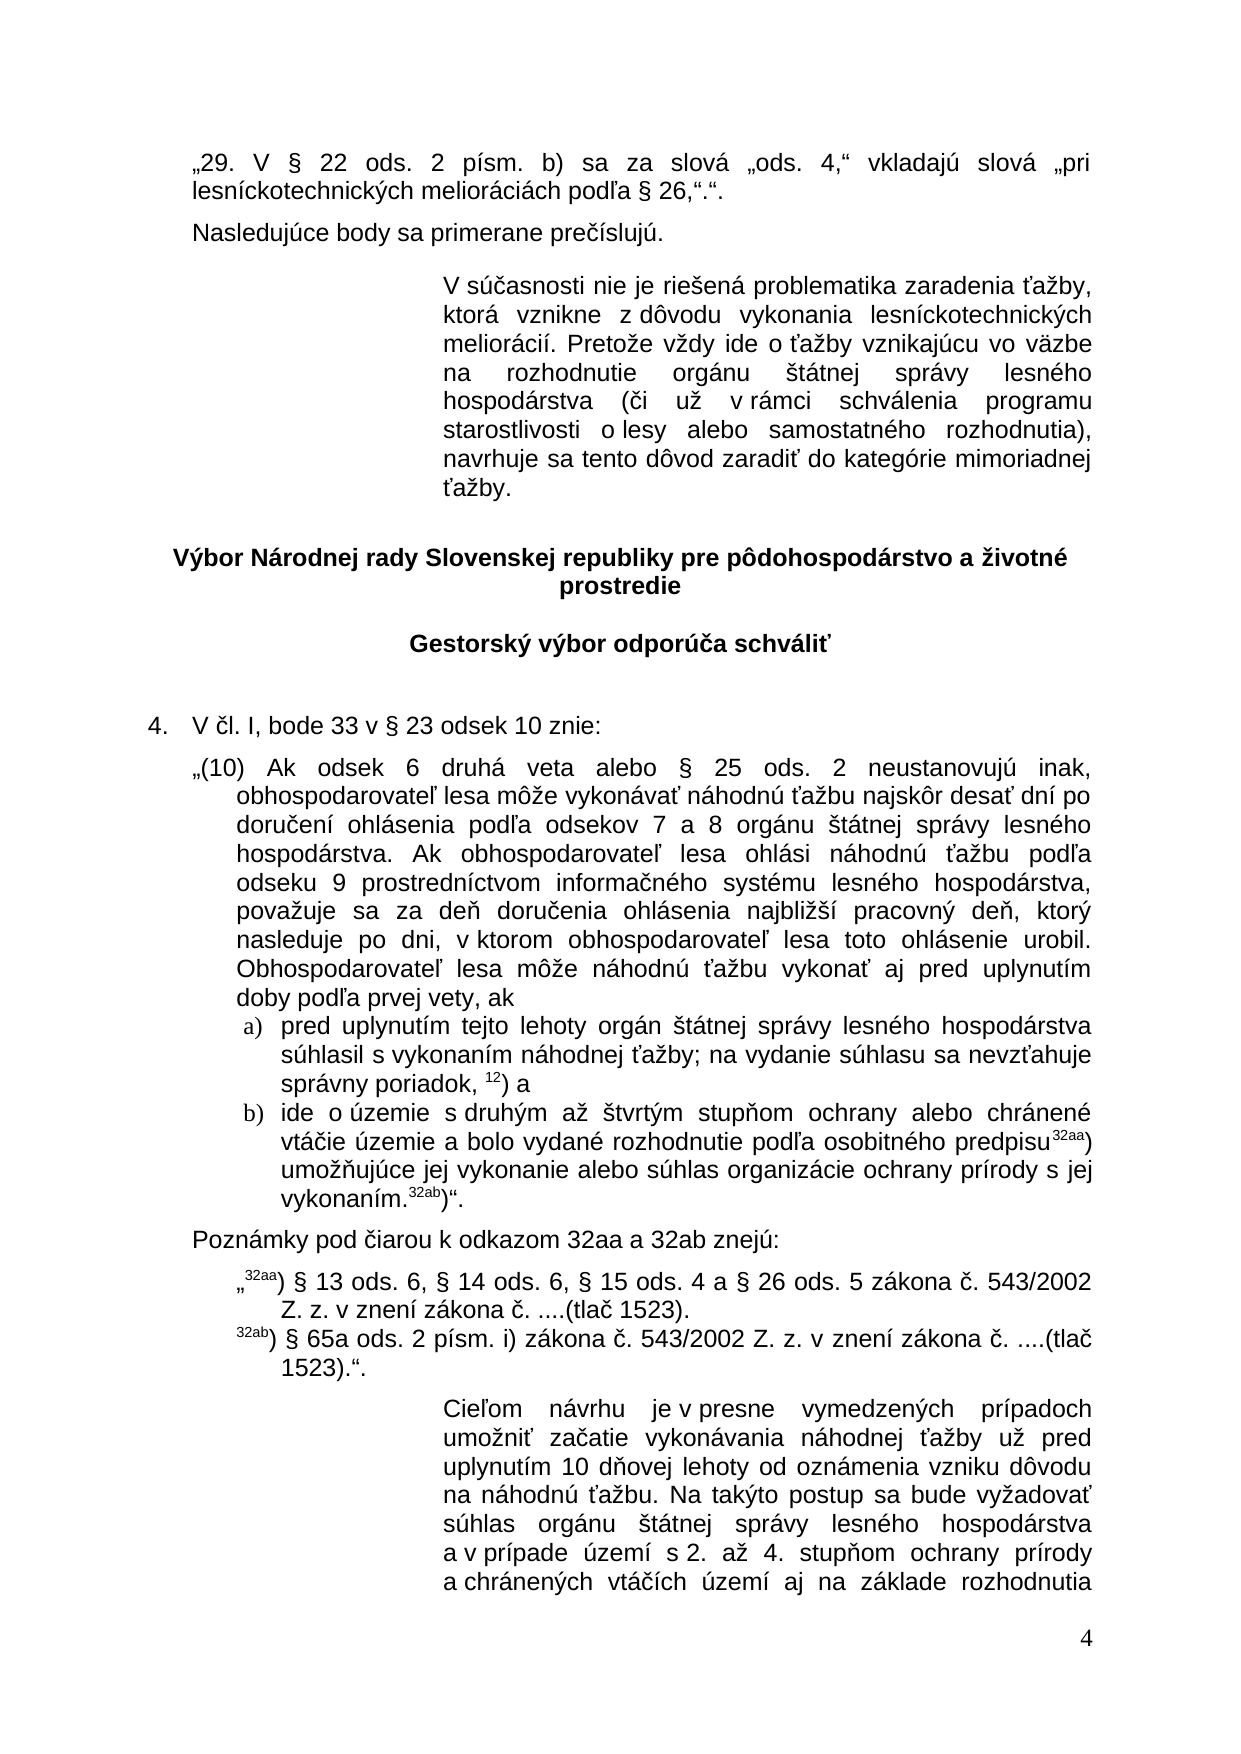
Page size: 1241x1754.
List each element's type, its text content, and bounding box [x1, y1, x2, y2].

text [443, 1394, 1093, 1595]
text „(10) Ak odsek 6 druhá veta alebo § 25 ods. 2 neustanovujú inak, obhospodarovateľ lesa môže vykonávať náhodnú ťažbu najskôr desať dní po doručení ohlásenia podľa odsekov 7 a 8 orgánu štátnej správy lesného hospodárstva. Ak obhospodarovateľ lesa ohlási náhodnú ťažbu podľa odseku 9 prostredníctvom informačného systému lesného hospodárstva, považuje sa za deň doručenia ohlásenia najbližší pracovný deň, ktorý nasleduje po dni, v ktorom obhospodarovateľ lesa toto ohlásenie urobil. Obhospodarovateľ lesa môže náhodnú ťažbu vykonať aj pred uplynutím doby podľa prvej vety, ak [192, 753, 1093, 1011]
text 32ab) § 65a ods. 2 písm. i) zákona č. 543/2002 Z. z. v znení zákona č. ....(tlač 1523).“. [236, 1324, 1093, 1382]
list ide o územie s druhým až štvrtým stupňom ochrany alebo chránené vtáčie územie a bolo vydané rozhodnutie podľa osobitného predpisu32aa) umožňujúce jej vykonanie alebo súhlas organizácie ochrany prírody s jej vykonaním.32ab)“. [243, 1098, 1093, 1213]
text Nasledujúce body sa primerane prečíslujú. [148, 218, 1093, 246]
list V čl. I, bode 33 v § 23 odsek 10 znie: [148, 711, 1093, 740]
text „32aa) § 13 ods. 6, § 14 ods. 6, § 15 ods. 4 a § 26 ods. 5 zákona č. 543/2002 Z. z. v znení zákona č. ....(tlač 1523). [236, 1267, 1093, 1324]
text Výbor Národnej rady Slovenskej republiky pre pôdohospodárstvo a životné prostredie [148, 543, 1093, 600]
list pred uplynutím tejto lehoty orgán štátnej správy lesného hospodárstva súhlasil s vykonaním náhodnej ťažby; na vydanie súhlasu sa nevzťahuje správny poriadok, 12) a [243, 1011, 1093, 1098]
text Poznámky pod čiarou k odkazom 32aa a 32ab znejú: [148, 1225, 1093, 1254]
text „29. V § 22 ods. 2 písm. b) sa za slová „ods. 4,“ vkladajú slová „pri lesníckotechnických melioráciách podľa § 26,“.“. [192, 148, 1093, 205]
list V súčasnosti nie je riešená problematika zaradenia ťažby, ktorá vznikne z dôvodu vykonania lesníckotechnických meliorácií. Pretože vždy ide o ťažby vznikajúcu vo väzbe na rozhodnutie orgánu štátnej správy lesného hospodárstva (či už v rámci schválenia programu starostlivosti o lesy alebo samostatného rozhodnutia), navrhuje sa tento dôvod zaradiť do kategórie mimoriadnej ťažby. [443, 271, 1093, 501]
text Gestorský výbor odporúča schváliť [148, 600, 1093, 658]
